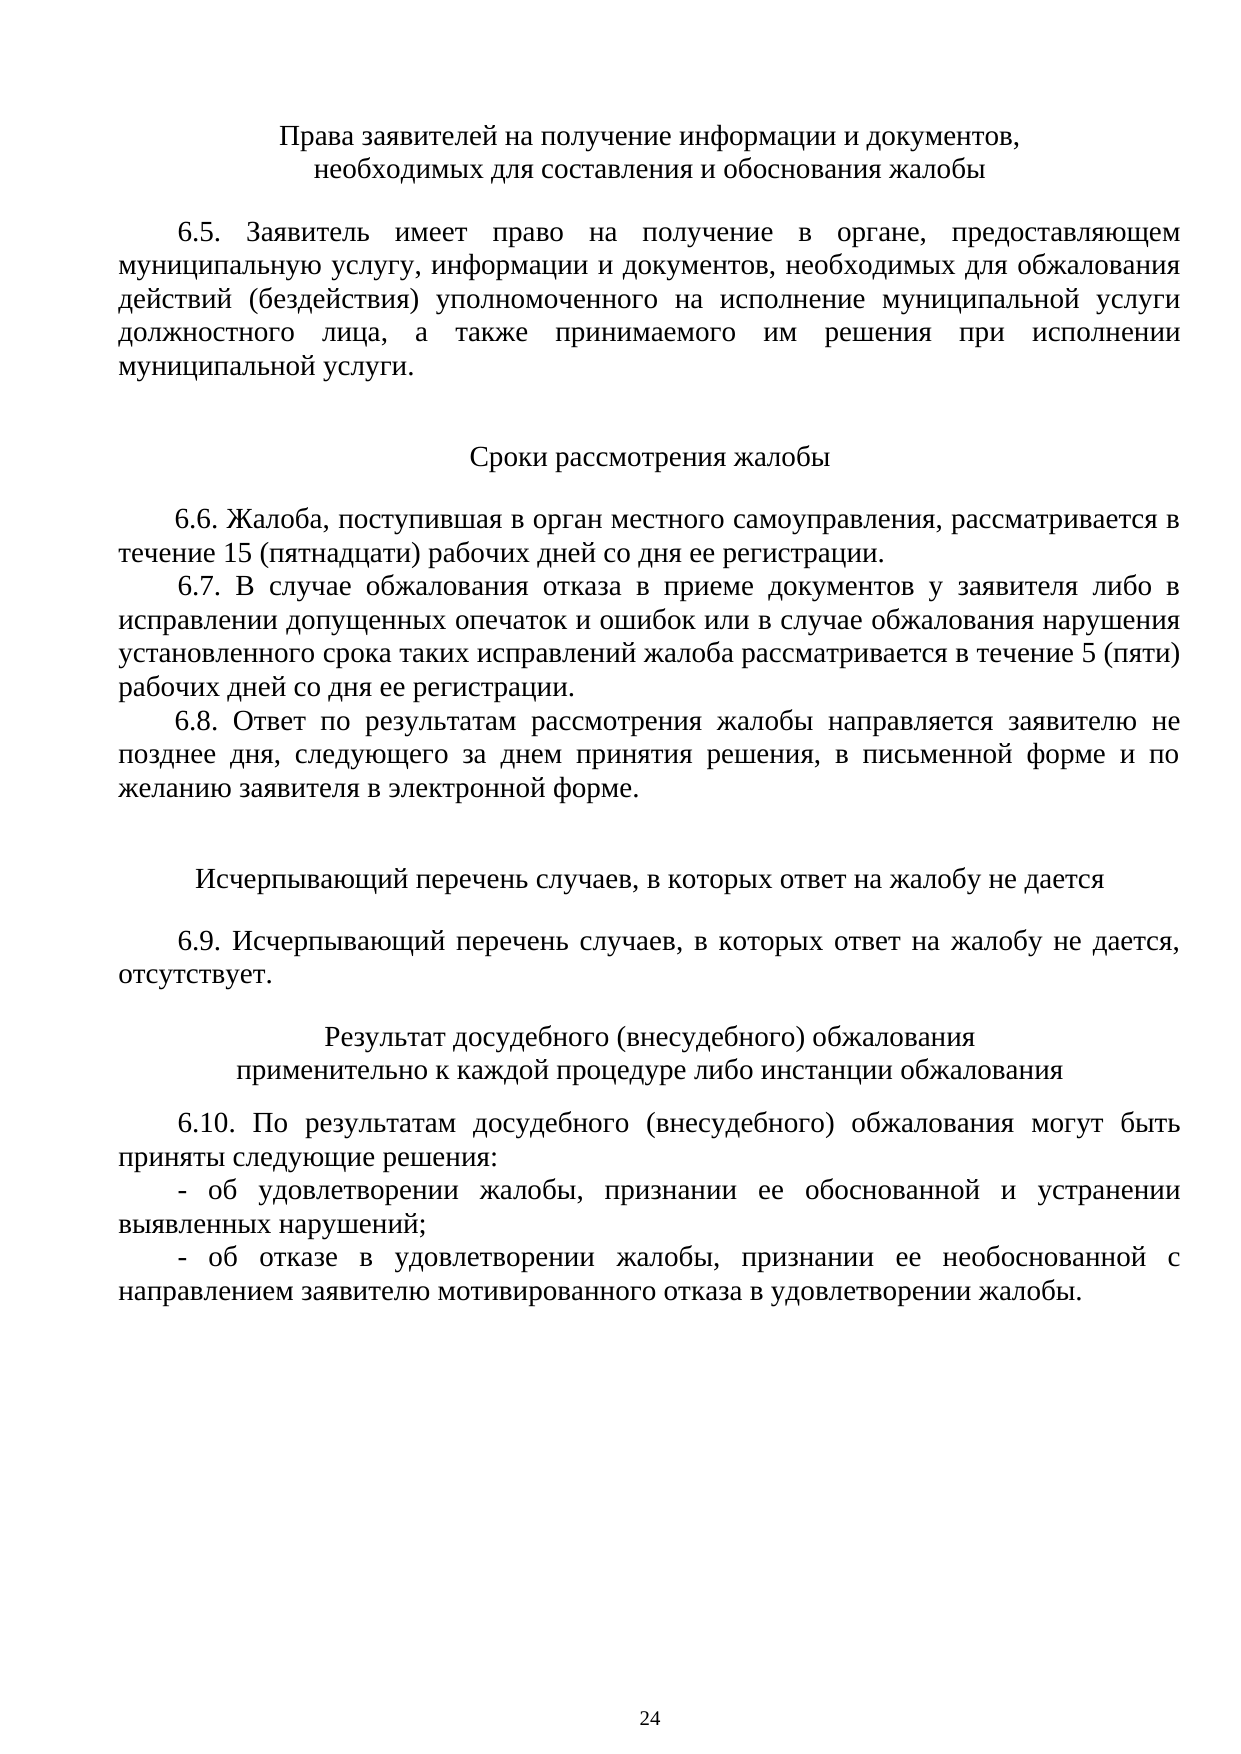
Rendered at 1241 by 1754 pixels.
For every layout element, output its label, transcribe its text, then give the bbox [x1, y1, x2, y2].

text 6.5. Заявитель имеет право на получение в органе, предоставляющем муниципальную услугу, информации и документов, необходимых для обжалования действий (бездействия) уполномоченного на исполнение муниципальной услуги должностного лица, а также принимаемого им решения при исполнении муниципальной услуги. [118, 214, 1181, 382]
text 6.8. Ответ по результатам рассмотрения жалобы направляется заявителю не позднее дня, следующего за днем принятия решения, в письменной форме и по желанию заявителя в электронной форме. [118, 703, 1181, 803]
text Права заявителей на получение информации и документов, [118, 118, 1181, 152]
text - об удовлетворении жалобы, признании ее обоснованной и устранении выявленных нарушений; [118, 1172, 1181, 1239]
text 6.9. Исчерпывающий перечень случаев, в которых ответ на жалобу не дается, отсутствует. [118, 923, 1181, 990]
text 6.6. Жалоба, поступившая в орган местного самоуправления, рассматривается в течение 15 (пятнадцати) рабочих дней со дня ее регистрации. [118, 501, 1181, 568]
text - об отказе в удовлетворении жалобы, признании ее необоснованной с направлением заявителю мотивированного отказа в удовлетворении жалобы. [118, 1239, 1181, 1306]
text 6.10. По результатам досудебного (внесудебного) обжалования могут быть приняты следующие решения: [118, 1105, 1181, 1172]
text Результат досудебного (внесудебного) обжалования [118, 1019, 1181, 1052]
text 6.7. В случае обжалования отказа в приеме документов у заявителя либо в исправлении допущенных опечаток и ошибок или в случае обжалования нарушения установленного срока таких исправлений жалоба рассматривается в течение 5 (пяти) рабочих дней со дня ее регистрации. [118, 568, 1181, 703]
text Исчерпывающий перечень случаев, в которых ответ на жалобу не дается [118, 861, 1181, 894]
text Сроки рассмотрения жалобы [118, 439, 1181, 473]
text применительно к каждой процедуре либо инстанции обжалования [118, 1052, 1181, 1086]
text необходимых для составления и обоснования жалобы [118, 152, 1181, 185]
